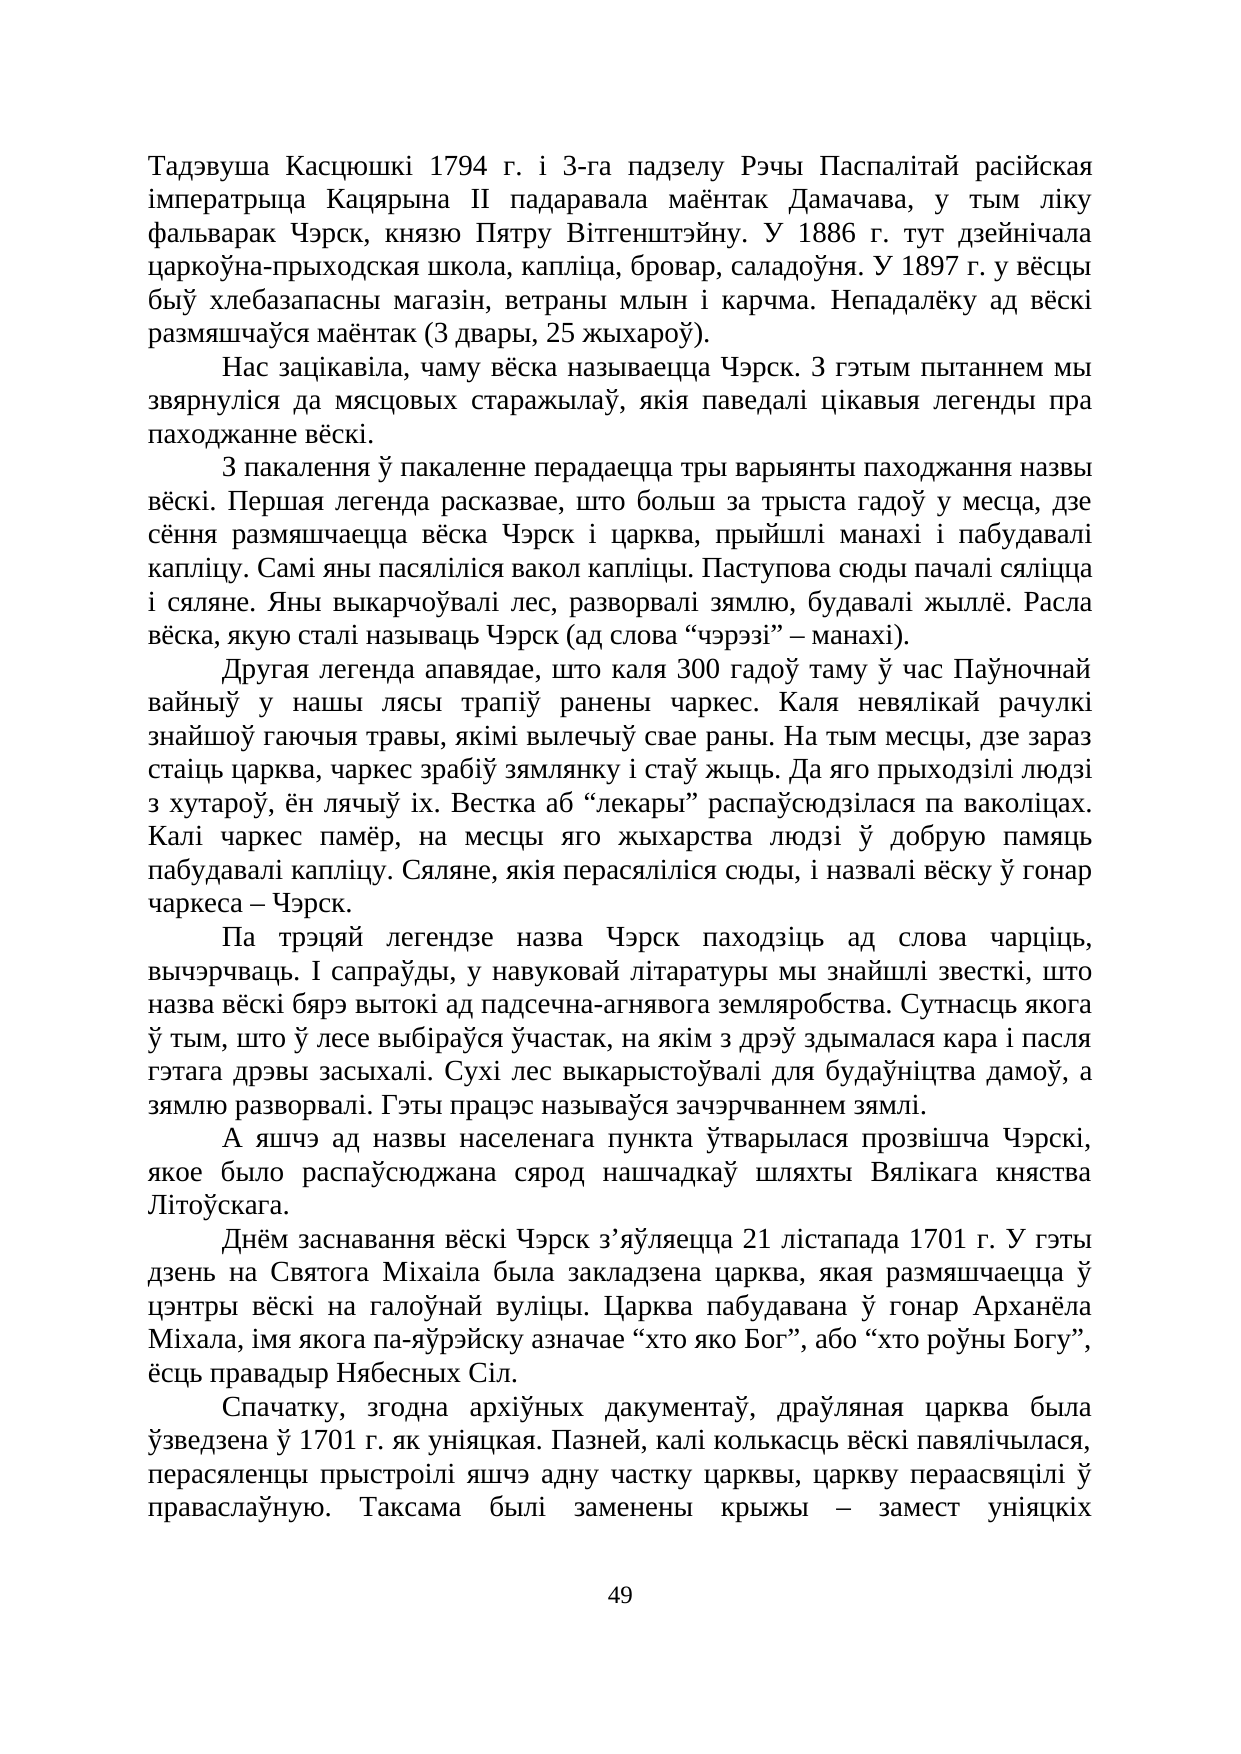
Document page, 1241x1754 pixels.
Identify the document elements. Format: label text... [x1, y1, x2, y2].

text А яшчэ ад назвы населенага пункта ўтварылася прозвішча Чэрскі, якое было распаўсюджана сярод нашчадкаў шляхты Вялікага княства Літоўскага. [148, 1120, 1092, 1221]
text Днём заснавання вёскi Чэрск з’яўляецца 21 лiстапада 1701 г. У гэты дзень на Святога Мiхаiла была закладзена царква, якая размяшчаецца ў цэнтры вёскi на галоўнай вулiцы. Царква пабудавана ў гонар Арханёла Мiхала, iмя якога па-яўрэйску азначае “хто яко Бог”, або “хто роўны Богу”, ёсць правадыр Нябесных Сiл. [148, 1221, 1092, 1389]
text Па трэцяй легендзе назва Чэрск паходзiць ад слова чарцiць, вычэрчваць. I сапраўды, у навуковай лiтаратуры мы знайшлі звесткi, што назва вёскi бярэ вытокi ад падсечна-агнявога земляробства. Сутнасць якога ў тым, што ў лесе выбiраўся ўчастак, на якім з дрэў здымалася кара і пасля гэтага дрэвы засыхалi. Сухi лес выкарыстоўвалi для будаўнiцтва дамоў, а зямлю разворвалi. Гэты працэс называўся зачэрчваннем зямлi. [148, 919, 1092, 1120]
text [148, 1389, 1092, 1523]
text З пакалення ў пакаленне перадаецца тры варыянты паходжання назвы вёскi. Першая легенда расказвае, што больш за трыста гадоў у месца, дзе сёння размяшчаецца вёска Чэрск і царква, прыйшлi манахi i пабудавалi каплiцу. Самi яны пасялiлiся вакол капліцы. Паступова сюды пачалi сялiцца i сяляне. Яны выкарчоўвалi лес, разворвалi зямлю, будавалi жыллё. Расла вёска, якую сталi называць Чэрск (ад слова “чэрэзi” – манахi). [148, 449, 1092, 651]
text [148, 148, 1092, 349]
text Другая легенда апавядае, што каля 300 гадоў таму ў час Паўночнай вайныў у нашы лясы трапiў ранены чаркес. Каля невялiкай рачулкi знайшоў гаючыя травы, якiмi вылечыў свае раны. На тым месцы, дзе зараз стаiць царква, чаркес зрабiў зямлянку i стаў жыць. Да яго прыходзiлi людзi з хутароў, ён лячыў iх. Вестка аб “лекары” распаўсюдзiлася па ваколiцах. Калi чаркес памёр, на месцы яго жыхарства людзi ў добрую памяць пабудавалi каплiцу. Сяляне, якія перасяліліся сюды, i назвалi вёску ў гонар чаркеса – Чэрск. [148, 651, 1092, 919]
text Нас зацікавіла, чаму вёска называецца Чэрск. З гэтым пытаннем мы звярнуліся да мясцовых старажылаў, якія паведалі цiкавыя легенды пра паходжанне вёскi. [148, 349, 1092, 449]
